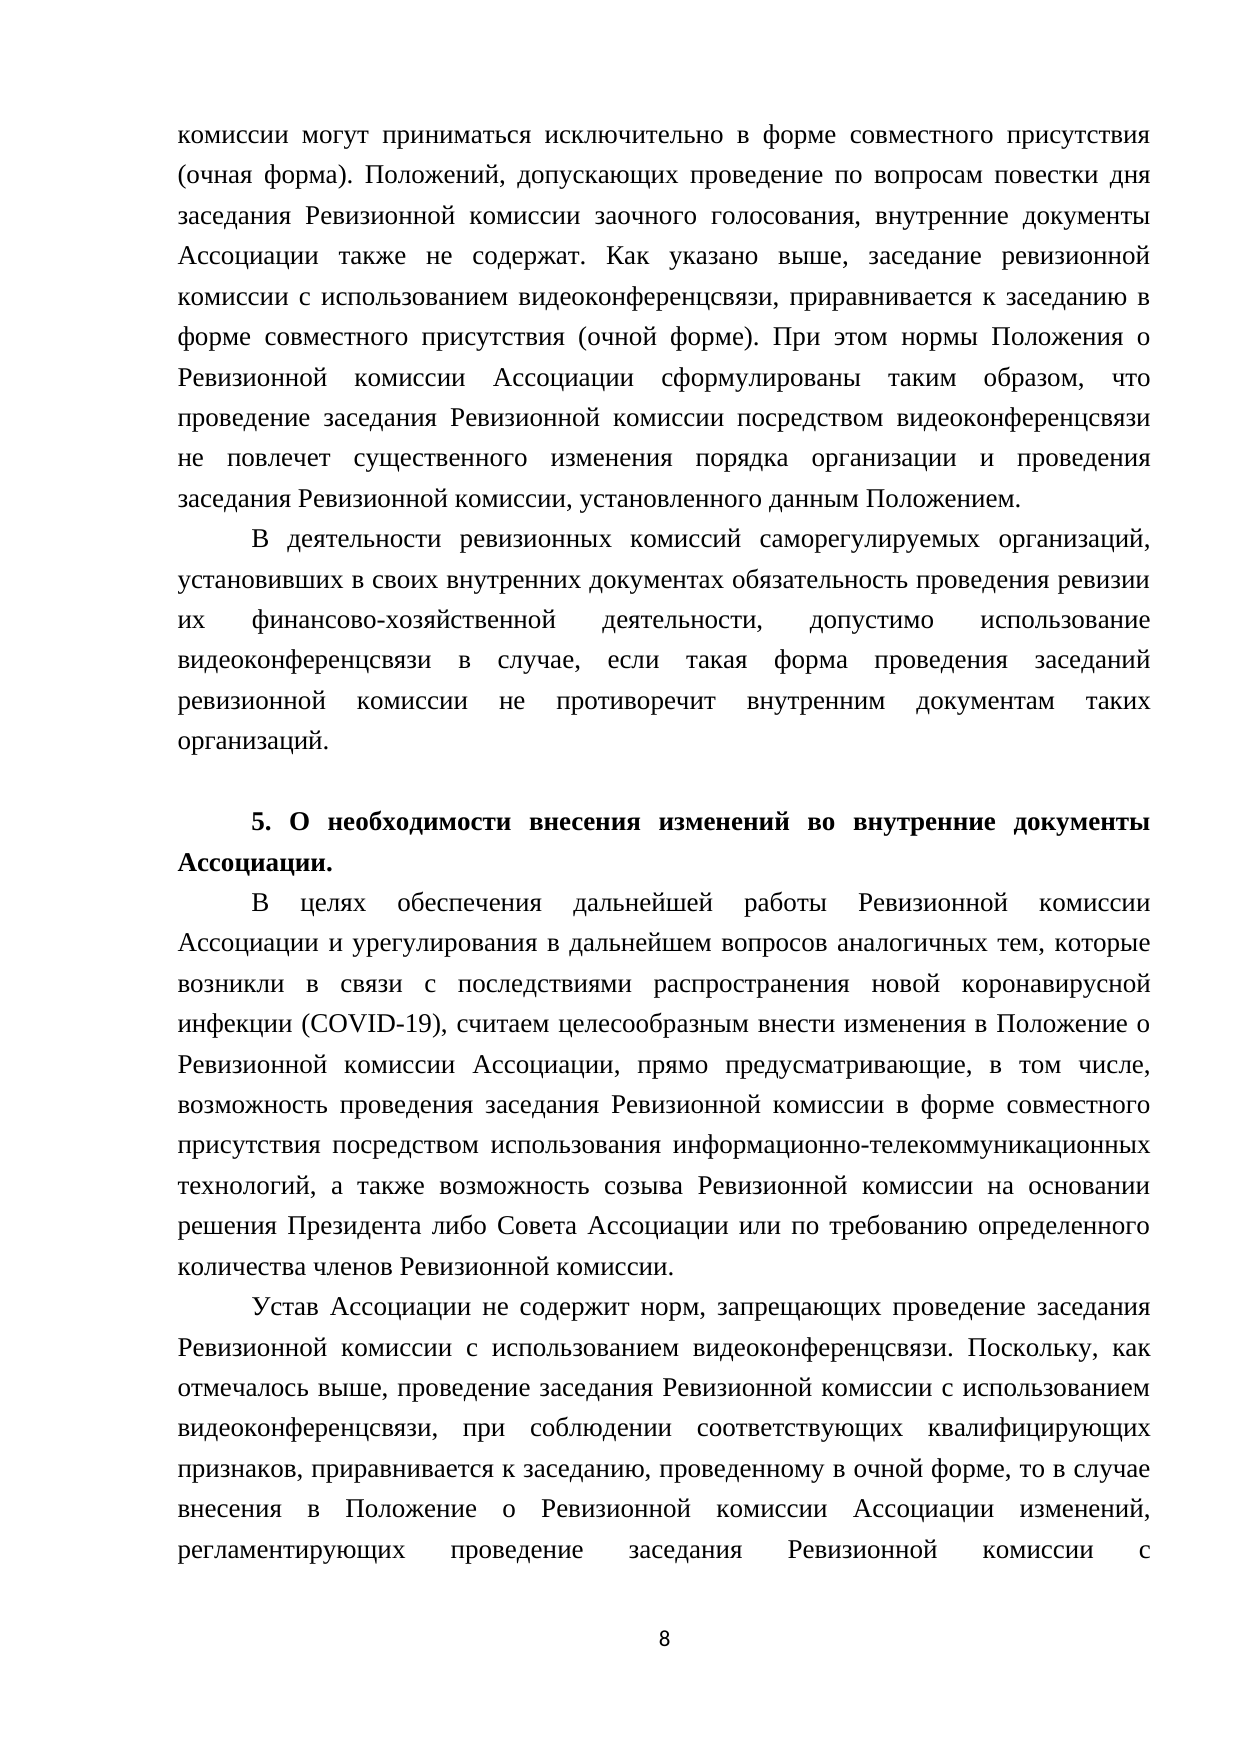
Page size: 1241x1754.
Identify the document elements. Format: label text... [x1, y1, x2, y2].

text 5. О необходимости внесения изменений во внутренние документы Ассоциации. [177, 805, 1152, 877]
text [177, 1290, 1152, 1564]
text В целях обеспечения дальнейшей работы Ревизионной комиссии Ассоциации и урегулирования в дальнейшем вопросов аналогичных тем, которые возникли в связи с последствиями распространения новой коронавирусной инфекции (COVID-19), считаем целесообразным внести изменения в Положение о Ревизионной комиссии Ассоциации, прямо предусматривающие, в том числе, возможность проведения заседания Ревизионной комиссии в форме совместного присутствия посредством использования информационно-телекоммуникационных технологий, а также возможность созыва Ревизионной комиссии на основании решения Президента либо Совета Ассоциации или по требованию определенного количества членов Ревизионной комиссии. [177, 886, 1152, 1281]
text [177, 118, 1152, 513]
text В деятельности ревизионных комиссий саморегулируемых организаций, установивших в своих внутренних документах обязательность проведения ревизии их финансово-хозяйственной деятельности, допустимо использование видеоконференцсвязи в случае, если такая форма проведения заседаний ревизионной комиссии не противоречит внутренним документам таких организаций. [177, 522, 1152, 756]
